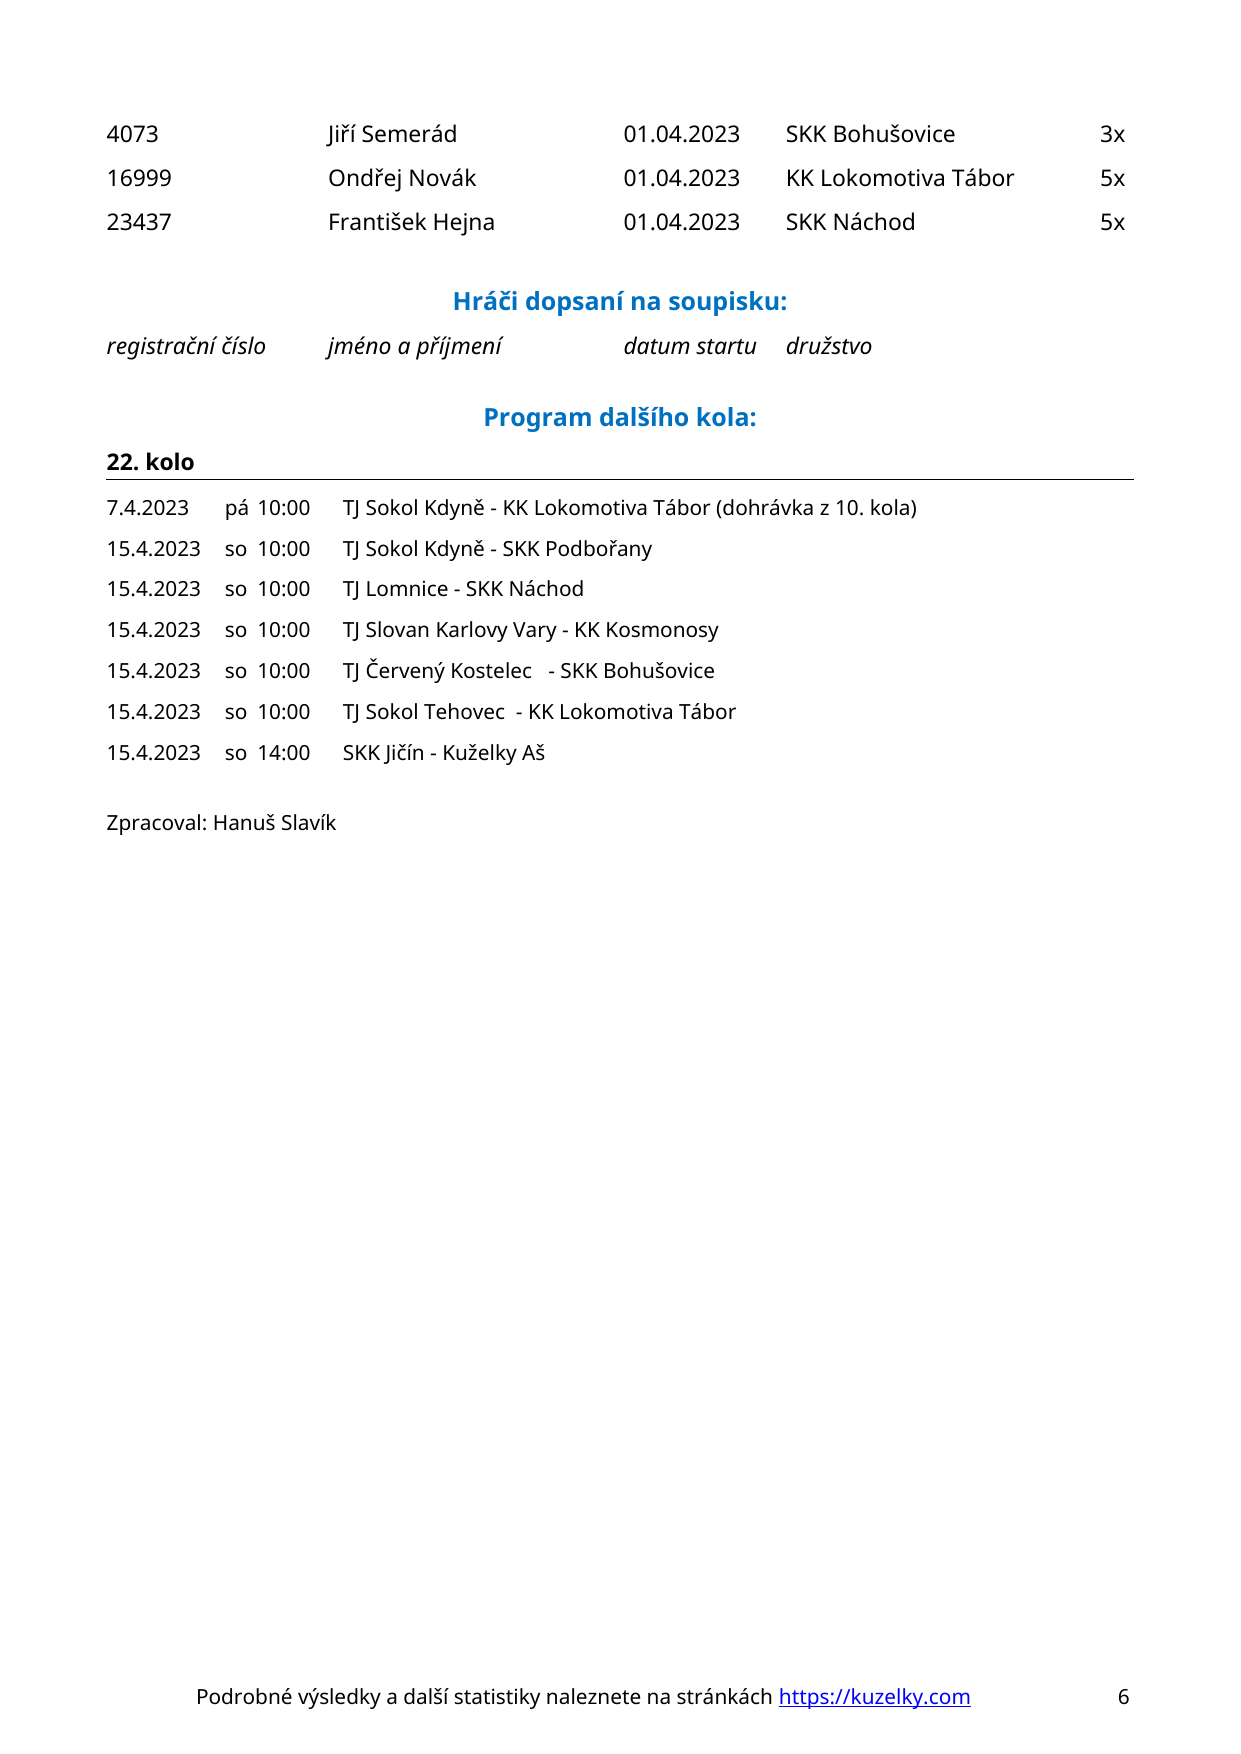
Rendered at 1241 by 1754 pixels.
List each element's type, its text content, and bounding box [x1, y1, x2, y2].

text 15.4.2023 so 10:00 TJ Sokol Kdyně - SKK Podbořany [106, 534, 1134, 562]
text Hráči dopsaní na soupisku: [94, 249, 1145, 317]
text Program dalšího kola: [94, 399, 1145, 433]
text 15.4.2023 so 10:00 TJ Červený Kostelec - SKK Bohušovice [106, 656, 1134, 685]
text Zpracoval: Hanuš Slavík [106, 808, 1134, 836]
text 16999 Ondřej Novák 01.04.2023 KK Lokomotiva Tábor 5x [106, 162, 1134, 193]
text 22. kolo [106, 446, 1134, 479]
text 7.4.2023 pá 10:00 TJ Sokol Kdyně - KK Lokomotiva Tábor (dohrávka z 10. kola) [106, 493, 1134, 521]
text 23437 František Hejna 01.04.2023 SKK Náchod 5x [106, 206, 1134, 237]
text 15.4.2023 so 14:00 SKK Jičín - Kuželky Aš [106, 738, 1134, 767]
text 15.4.2023 so 10:00 TJ Slovan Karlovy Vary - KK Kosmonosy [106, 616, 1134, 644]
text 4073 Jiří Semerád 01.04.2023 SKK Bohušovice 3x [106, 118, 1134, 149]
text registrační číslo jméno a příjmení datum startu družstvo [106, 330, 1134, 361]
text 15.4.2023 so 10:00 TJ Lomnice - SKK Náchod [106, 574, 1134, 603]
text 15.4.2023 so 10:00 TJ Sokol Tehovec - KK Lokomotiva Tábor [106, 697, 1134, 726]
